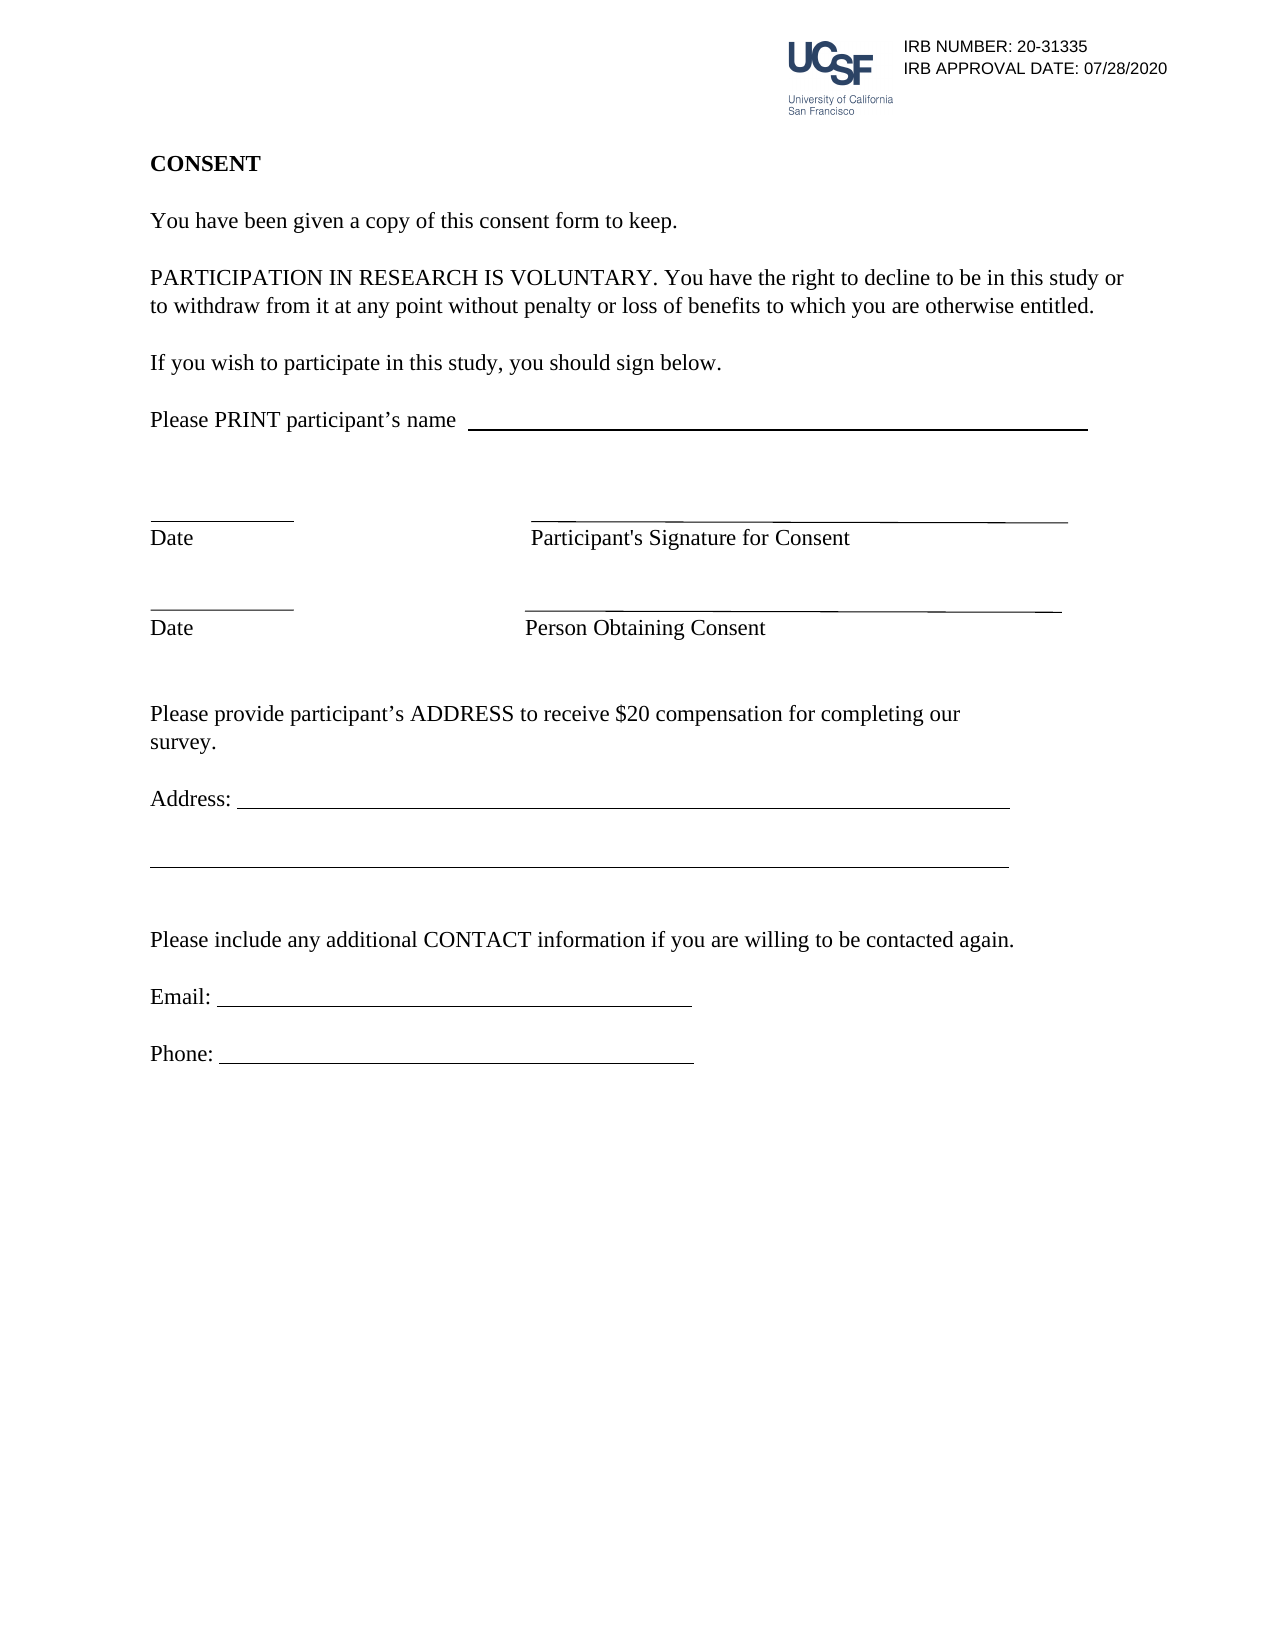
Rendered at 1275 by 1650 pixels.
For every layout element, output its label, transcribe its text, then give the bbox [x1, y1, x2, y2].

text Please include any additional CONTACT information if you are willing to be contacted again. Email: [150, 926, 1016, 1009]
text Date Person Obtaining Consent [150, 606, 1235, 641]
text Address: [150, 785, 1235, 811]
subtitle CONSENT [150, 150, 1235, 176]
text Phone: [150, 1040, 1235, 1066]
text Date Participant's Signature for Consent [150, 516, 1235, 550]
text Please PRINT participant’s name [150, 406, 1235, 432]
text If you wish to participate in this study, you should sign below. [150, 349, 1235, 376]
text PARTICIPATION IN RESEARCH IS VOLUNTARY. You have the right to decline to be in this study or to withdraw from it at any point without penalty or loss of benefits to which you are otherwise entitled. [150, 264, 1127, 319]
picture [788, 41, 893, 115]
text You have been given a copy of this consent form to keep. [150, 207, 1235, 233]
text Please provide participant’s ADDRESS to receive $20 compensation for completing our survey. [150, 700, 963, 754]
